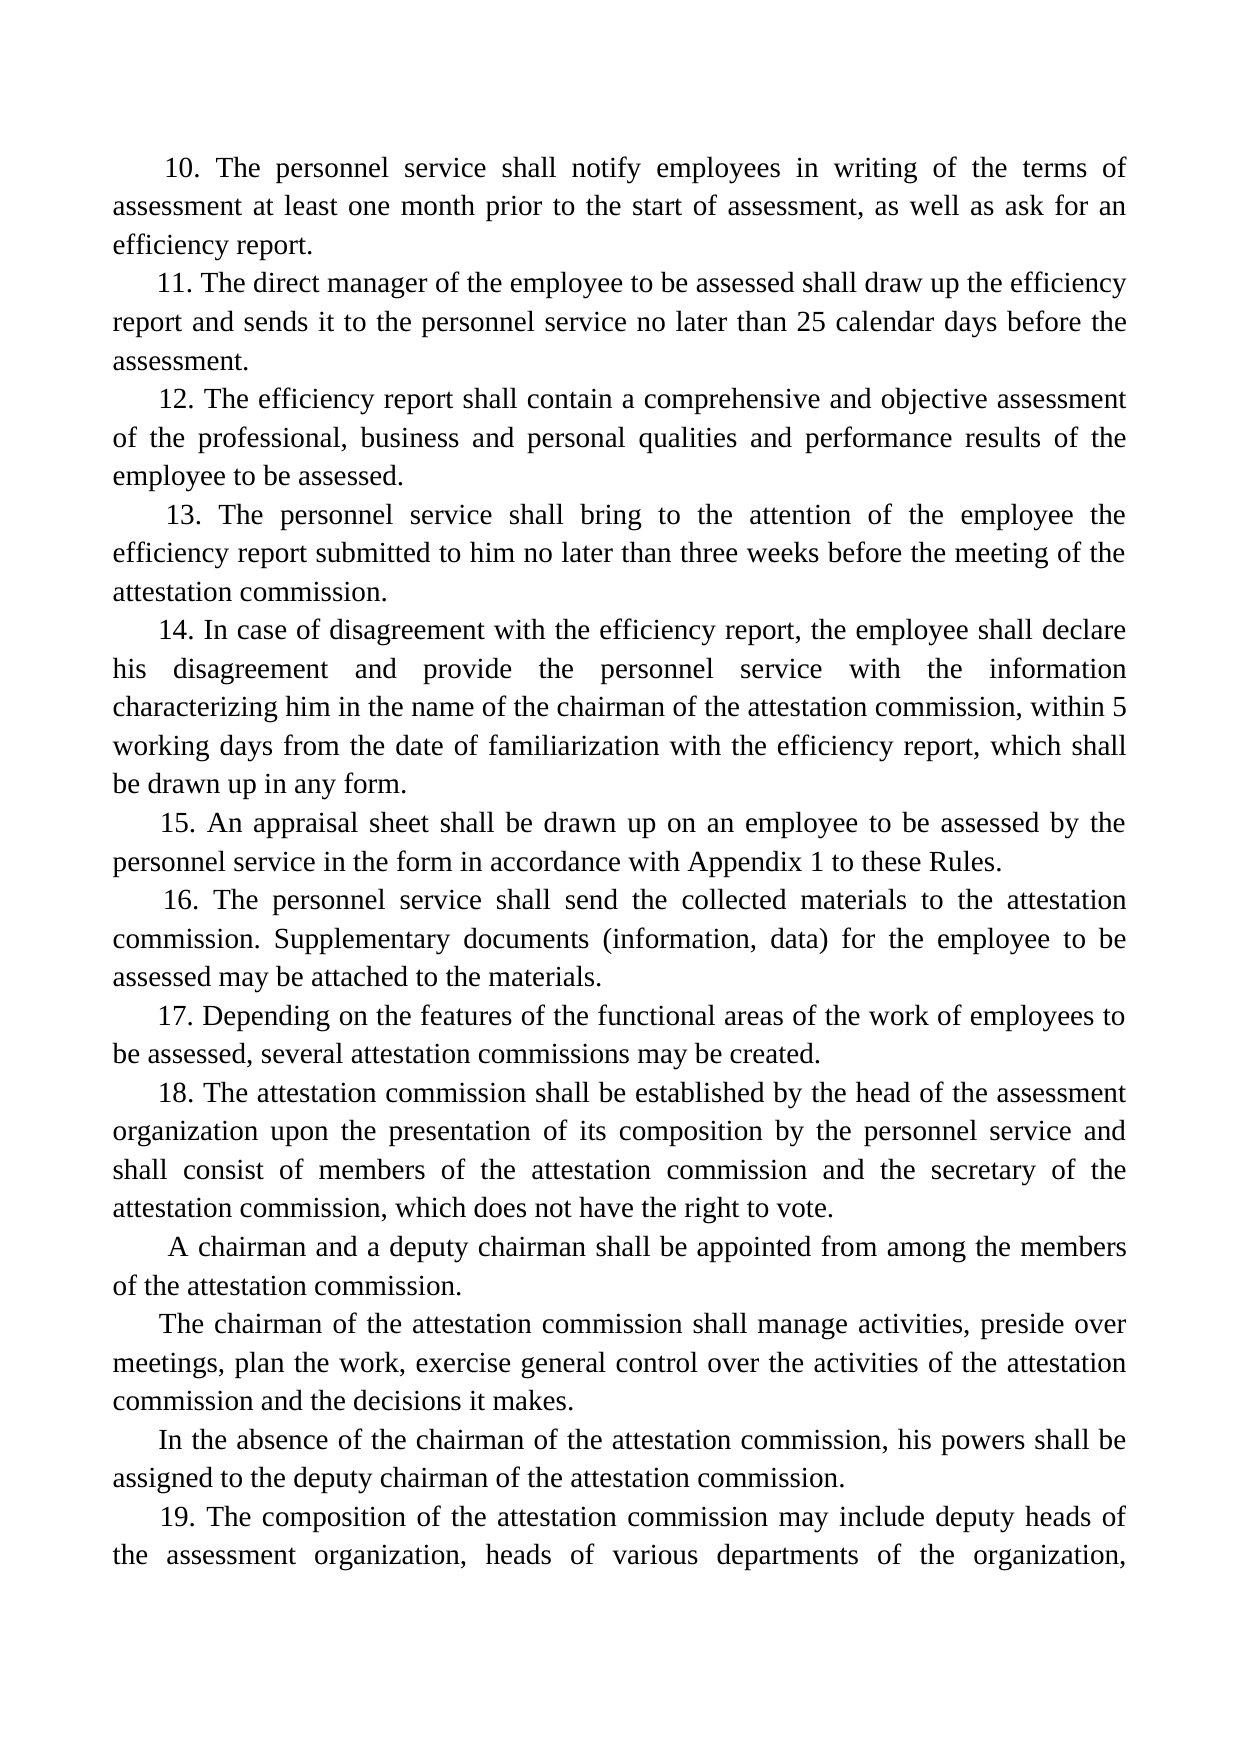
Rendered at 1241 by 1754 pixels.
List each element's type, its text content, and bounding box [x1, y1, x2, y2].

text 10. The personnel service shall notify employees in writing of the terms of assessment at least one month prior to the start of assessment, as well as ask for an efficiency report. [112, 150, 1128, 261]
text 13. The personnel service shall bring to the attention of the employee the efficiency report submitted to him no later than three weeks before the meeting of the attestation commission. [112, 497, 1128, 607]
text 18. The attestation commission shall be established by the head of the assessment organization upon the presentation of its composition by the personnel service and shall consist of members of the attestation commission and the secretary of the attestation commission, which does not have the right to vote. [112, 1075, 1128, 1224]
text The chairman of the attestation commission shall manage activities, preside over meetings, plan the work, exercise general control over the activities of the attestation commission and the decisions it makes. [112, 1306, 1128, 1417]
text 15. An appraisal sheet shall be drawn up on an employee to be assessed by the personnel service in the form in accordance with Appendix 1 to these Rules. [112, 805, 1128, 877]
text In the absence of the chairman of the attestation commission, his powers shall be assigned to the deputy chairman of the attestation commission. [112, 1422, 1128, 1494]
text 17. Depending on the features of the functional areas of the work of employees to be assessed, several attestation commissions may be created. [112, 998, 1128, 1070]
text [112, 1499, 1128, 1571]
text 12. The efficiency report shall contain a comprehensive and objective assessment of the professional, business and personal qualities and performance results of the employee to be assessed. [112, 381, 1128, 492]
text 11. The direct manager of the employee to be assessed shall draw up the efficiency report and sends it to the personnel service no later than 25 calendar days before the assessment. [112, 266, 1128, 376]
text 16. The personnel service shall send the collected materials to the attestation commission. Supplementary documents (information, data) for the employee to be assessed may be attached to the materials. [112, 882, 1128, 993]
text 14. In case of disagreement with the efficiency report, the employee shall declare his disagreement and provide the personnel service with the information characterizing him in the name of the chairman of the attestation commission, within 5 working days from the date of familiarization with the efficiency report, which shall be drawn up in any form. [112, 612, 1128, 800]
text A chairman and a deputy chairman shall be appointed from among the members of the attestation commission. [112, 1229, 1128, 1301]
